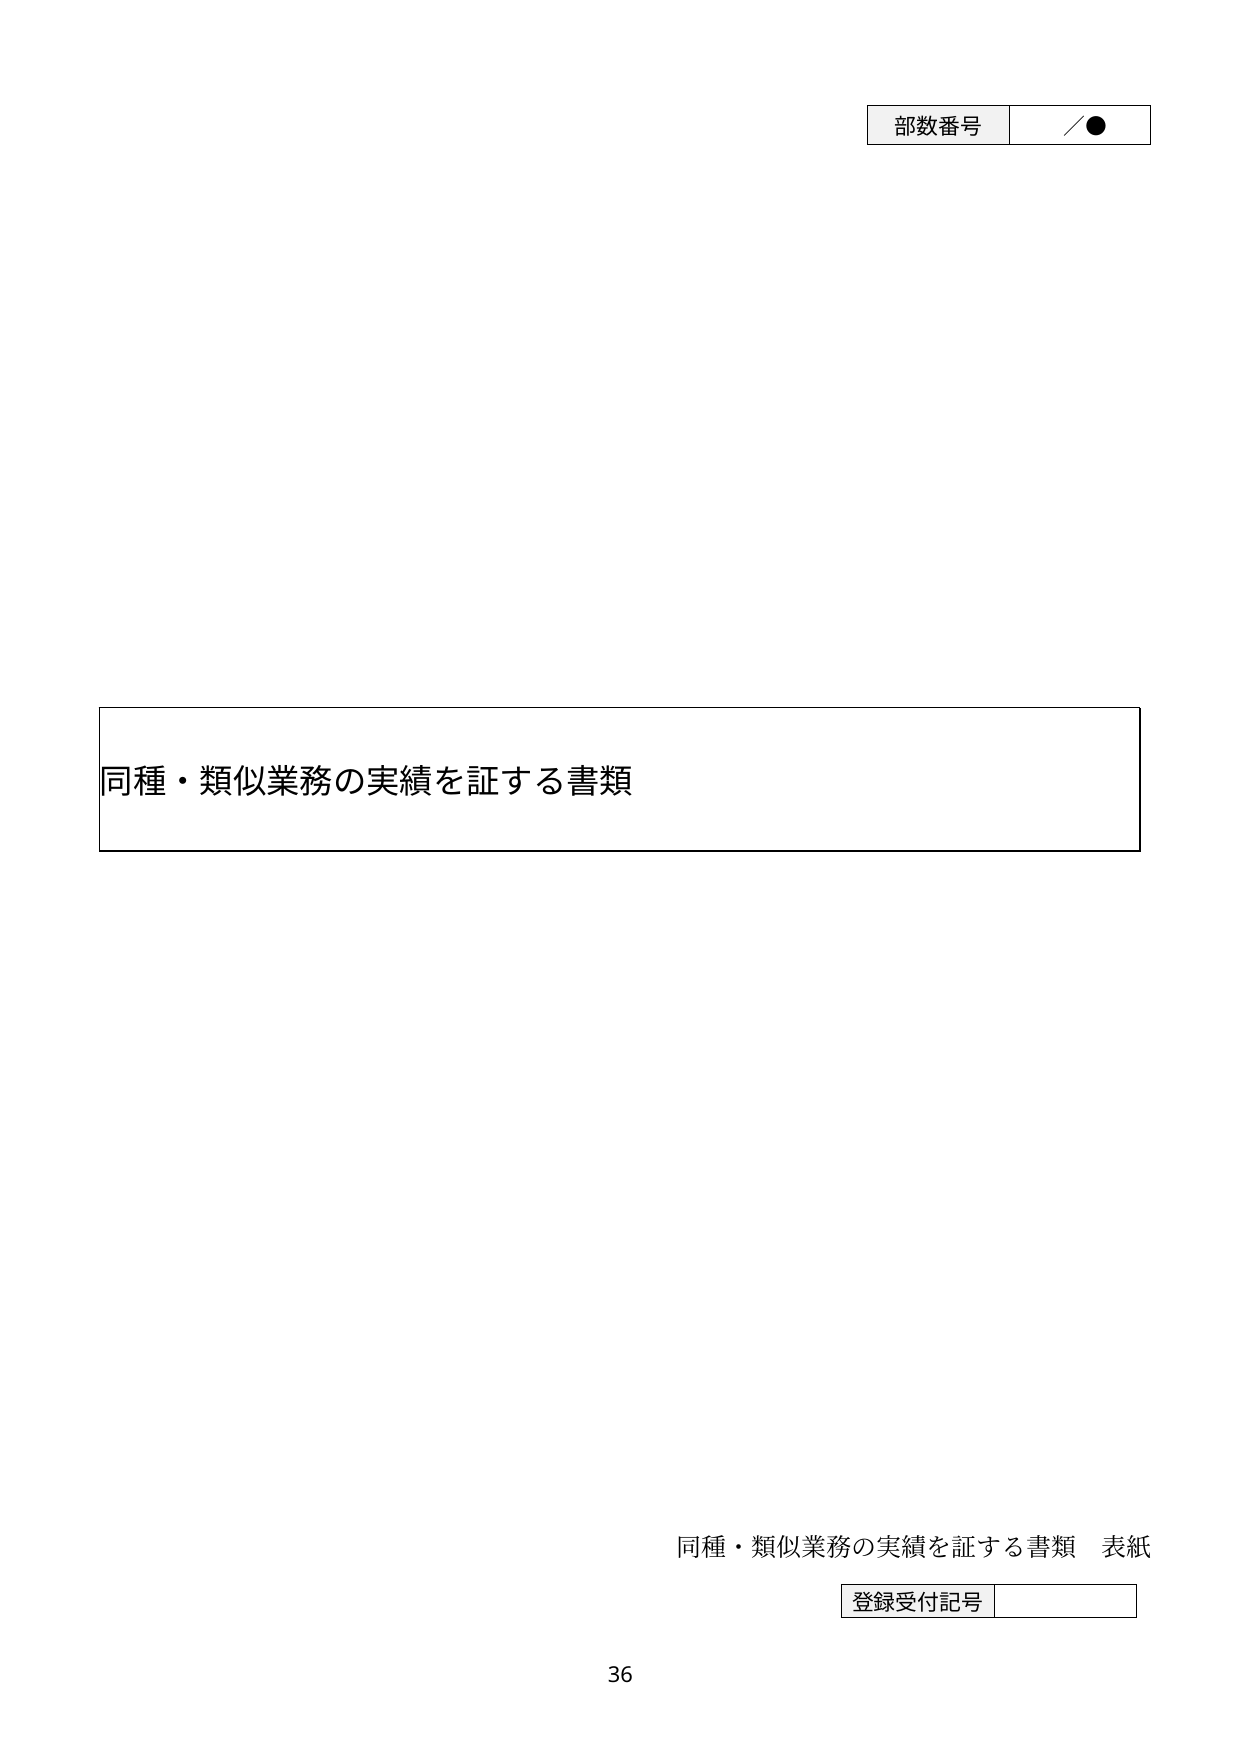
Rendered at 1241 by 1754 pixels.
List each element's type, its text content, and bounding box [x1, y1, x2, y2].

table_header 部数番号 [868, 106, 1009, 144]
table_header [995, 1585, 1136, 1617]
text 同種・類似業務の実績を証する書類 表紙 [89, 1527, 1152, 1564]
text 同種・類似業務の実績を証する書類 [100, 708, 1139, 850]
table_header ／● [1010, 106, 1150, 144]
table_header 登録受付記号 [842, 1585, 994, 1617]
